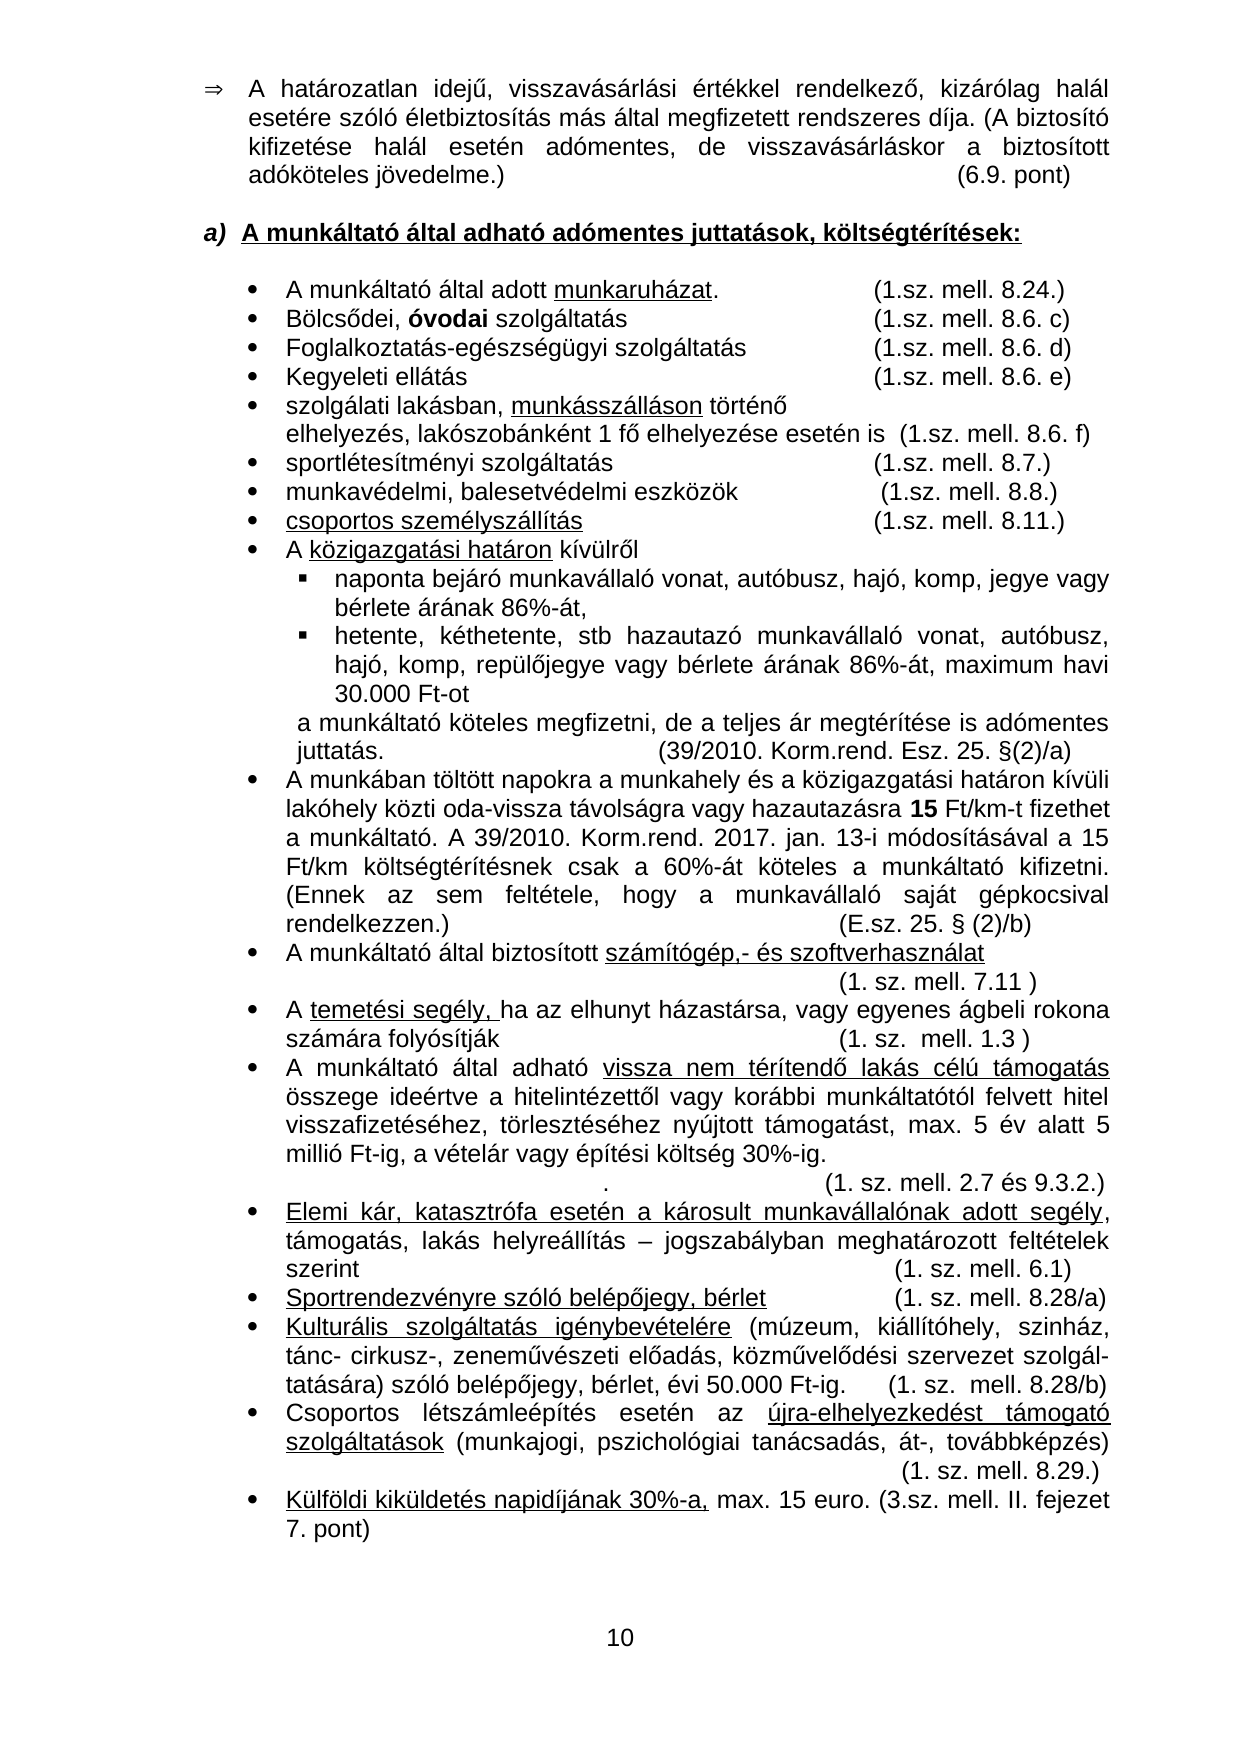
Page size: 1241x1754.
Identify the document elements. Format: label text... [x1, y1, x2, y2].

list Kegyeleti ellátás (1.sz. mell. 8.6. e) [248, 362, 1110, 391]
list Csoportos létszámleépítés esetén az újra-elhelyezkedést támogató szolgáltatások (munkajogi, pszichológiai tanácsadás, át-, továbbképzés) (1. sz. mell. 8.29.) [248, 1398, 1110, 1485]
list Foglalkoztatás-egészségügyi szolgáltatás (1.sz. mell. 8.6. d) [248, 333, 1110, 362]
list sportlétesítményi szolgáltatás (1.sz. mell. 8.7.) [248, 448, 1110, 477]
list Bölcsődei, óvodai szolgáltatás (1.sz. mell. 8.6. c) [248, 304, 1110, 333]
list A munkáltató által adható vissza nem térítendő lakás célú támogatás összege ideértve a hitelintézettől vagy korábbi munkáltatótól felvett hitel visszafizetéséhez, törlesztéséhez nyújtott támogatást, max. 5 év alatt 5 millió Ft-ig, a vételár vagy építési költség 30%-ig. . (1. sz. mell. 2.7 és 9.3.2.) [248, 1053, 1110, 1197]
list A munkáltató által biztosított számítógép,- és szoftverhasználat (1. sz. mell. 7.11 ) [248, 938, 1110, 995]
list szolgálati lakásban, munkásszálláson történő [248, 391, 1110, 419]
list munkavédelmi, balesetvédelmi eszközök (1.sz. mell. 8.8.) [248, 477, 1110, 506]
list naponta bejáró munkavállaló vonat, autóbusz, hajó, komp, jegye vagy bérlete árának 86%-át, [297, 564, 1110, 621]
list A temetési segély, ha az elhunyt házastársa, vagy egyenes ágbeli rokona számára folyósítják (1. sz. mell. 1.3 ) [248, 995, 1110, 1053]
list Külföldi kiküldetés napidíjának 30%-a, max. 15 euro. (3.sz. mell. II. fejezet 7. pont) [248, 1485, 1110, 1542]
list csoportos személyszállítás (1.sz. mell. 8.11.) [248, 506, 1110, 535]
list Kulturális szolgáltatás igénybevételére (múzeum, kiállítóhely, szinház, tánc- cirkusz-, zeneművészeti előadás, közművelődési szervezet szolgál-tatására) szóló belépőjegy, bérlet, évi 50.000 Ft-ig. (1. sz. mell. 8.28/b) [248, 1312, 1110, 1398]
list Sportrendezvényre szóló belépőjegy, bérlet (1. sz. mell. 8.28/a) [248, 1283, 1110, 1312]
list A határozatlan idejű, visszavásárlási értékkel rendelkező, kizárólag halál esetére szóló életbiztosítás más által megfizetett rendszeres díja. (A biztosító kifizetése halál esetén adómentes, de visszavásárláskor a biztosított adóköteles jövedelme.) (6.9. pont) [204, 74, 1110, 189]
list A munkában töltött napokra a munkahely és a közigazgatási határon kívüli lakóhely közti oda-vissza távolságra vagy hazautazásra 15 Ft/km-t fizethet a munkáltató. A 39/2010. Korm.rend. 2017. jan. 13-i módosításával a 15 Ft/km költségtérítésnek csak a 60%-át köteles a munkáltató kifizetni. (Ennek az sem feltétele, hogy a munkavállaló saját gépkocsival rendelkezzen.) (E.sz. 25. § (2)/b) [248, 765, 1110, 938]
list A munkáltató által adott munkaruházat. (1.sz. mell. 8.24.) [248, 275, 1110, 304]
list A közigazgatási határon kívülről [248, 535, 1110, 564]
text a munkáltató köteles megfizetni, de a teljes ár megtérítése is adómentes juttatás. (39/2010. Korm.rend. Esz. 25. §(2)/a) [297, 708, 1110, 765]
list hetente, kéthetente, stb hazautazó munkavállaló vonat, autóbusz, hajó, komp, repülőjegye vagy bérlete árának 86%-át, maximum havi 30.000 Ft-ot [297, 621, 1110, 708]
text elhelyezés, lakószobánként 1 fő elhelyezése esetén is (1.sz. mell. 8.6. f) [286, 419, 1110, 448]
list A munkáltató által adható adómentes juttatások, költségtérítések: [204, 218, 1110, 246]
list Elemi kár, katasztrófa esetén a károsult munkavállalónak adott segély, támogatás, lakás helyreállítás – jogszabályban meghatározott feltételek szerint (1. sz. mell. 6.1) [248, 1197, 1110, 1283]
